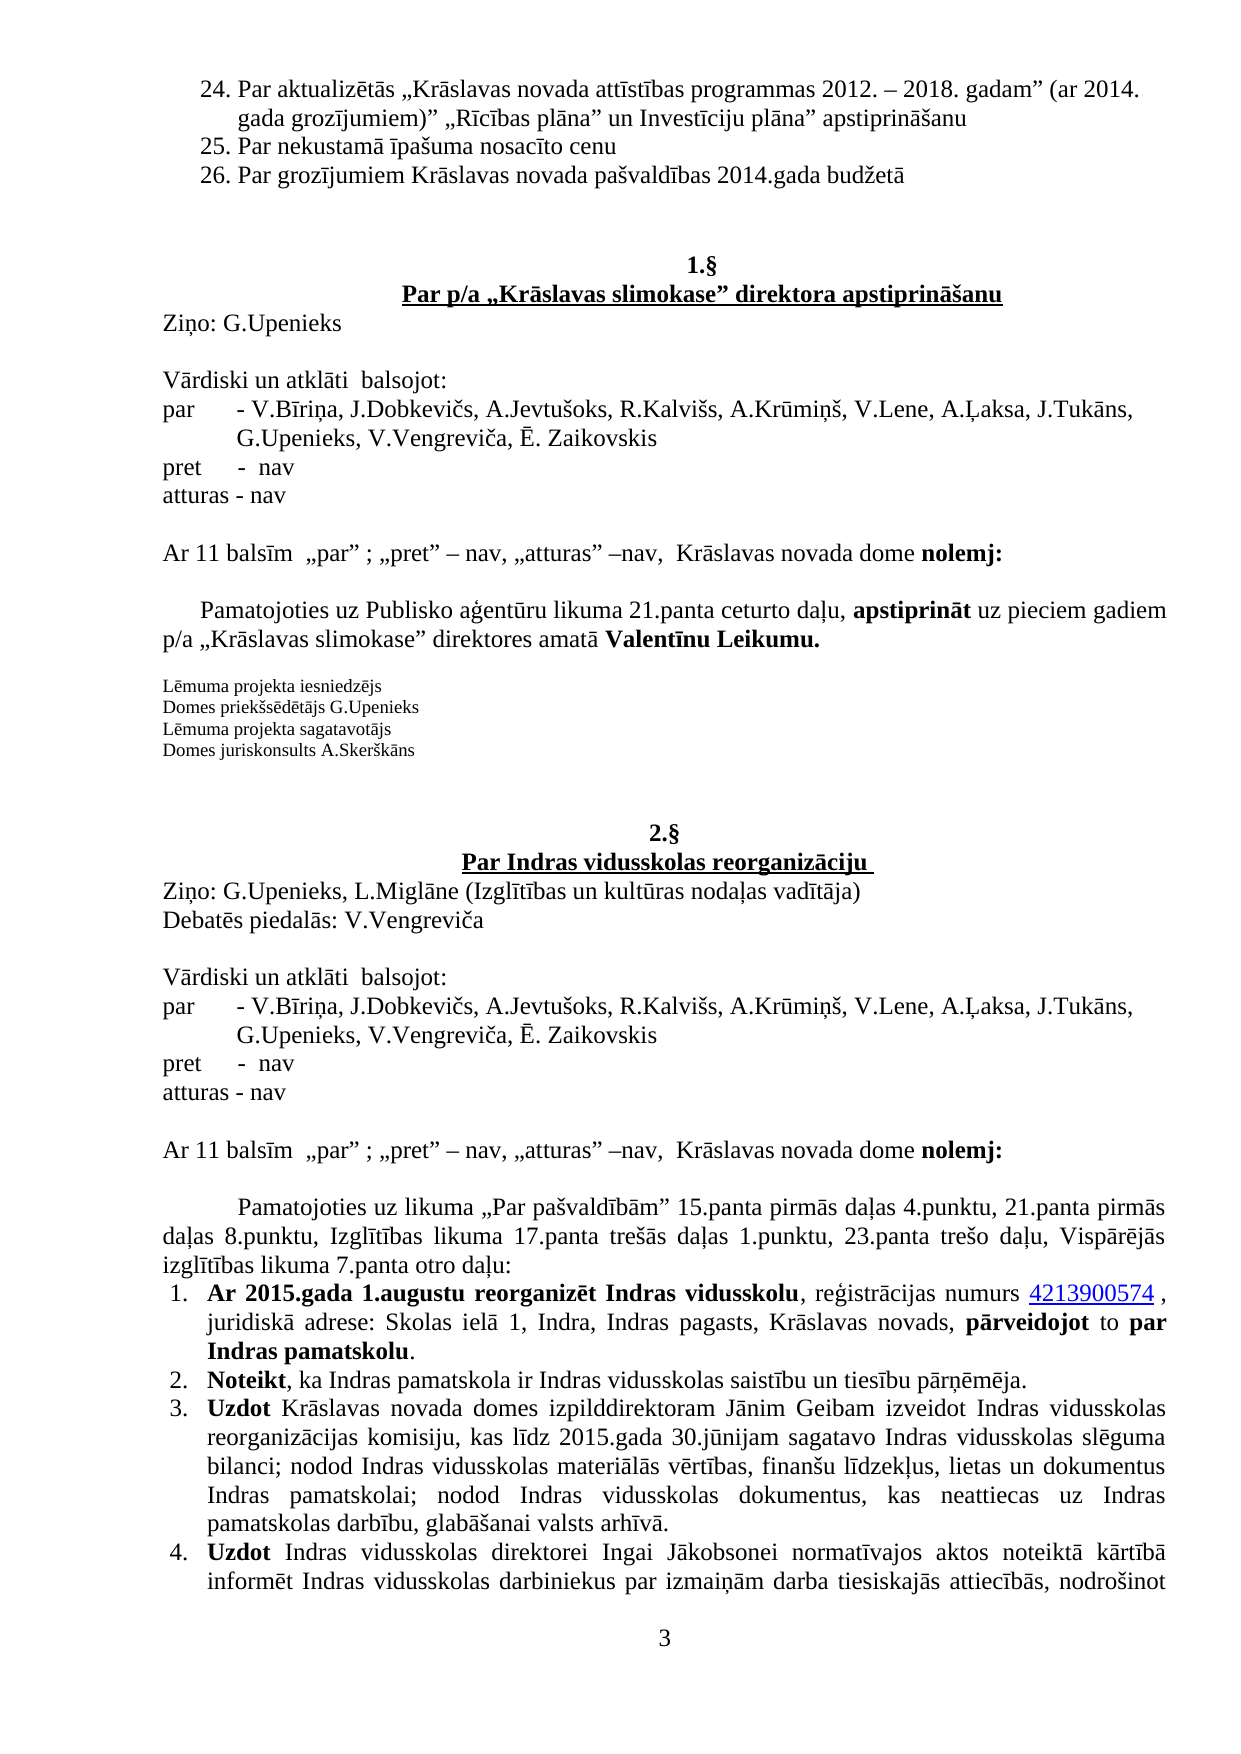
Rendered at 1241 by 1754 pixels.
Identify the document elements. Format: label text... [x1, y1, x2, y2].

text Par Indras vidusskolas reorganizāciju [162, 847, 1167, 876]
list Uzdot Krāslavas novada domes izpilddirektoram Jānim Geibam izveidot Indras vidusskolas reorganizācijas komisiju, kas līdz 2015.gada 30.jūnijam sagatavo Indras vidusskolas slēguma bilanci; nodod Indras vidusskolas materiālās vērtības, finanšu līdzekļus, lietas un dokumentus Indras pamatskolai; nodod Indras vidusskolas dokumentus, kas neattiecas uz Indras pamatskolas darbību, glabāšanai valsts arhīvā. [169, 1393, 1167, 1537]
text pret - nav [162, 1048, 1167, 1077]
text Par p/a „Krāslavas slimokase” direktora apstiprināšanu [237, 279, 1167, 308]
text Vārdiski un atklāti balsojot: [162, 366, 1167, 394]
text Ar 11 balsīm „par” ; „pret” – nav, „atturas” –nav, Krāslavas novada dome nolemj: [162, 538, 1167, 567]
text 2.§ [162, 818, 1167, 847]
text Pamatojoties uz Publisko aģentūru likuma 21.panta ceturto daļu, apstiprināt uz pieciem gadiem p/a „Krāslavas slimokase” direktores amatā Valentīnu Leikumu. [162, 596, 1167, 653]
text par - V.Bīriņa, J.Dobkevičs, A.Jevtušoks, R.Kalvišs, A.Krūmiņš, V.Lene, A.Ļaksa, J.Tukāns, G.Upenieks, V.Vengreviča, Ē. Zaikovskis [162, 991, 1167, 1048]
text Pamatojoties uz likuma „Par pašvaldībām” 15.panta pirmās daļas 4.punktu, 21.panta pirmās daļas 8.punktu, Izglītības likuma 17.panta trešās daļas 1.punktu, 23.panta trešo daļu, Vispārējās izglītības likuma 7.panta otro daļu: [162, 1192, 1167, 1278]
text atturas - nav [162, 481, 1167, 509]
text Vārdiski un atklāti balsojot: [162, 962, 1167, 991]
text 1.§ [237, 251, 1167, 279]
text atturas - nav [162, 1077, 1167, 1106]
text Debatēs piedalās: V.Vengreviča [162, 905, 1167, 933]
text Ziņo: G.Upenieks [162, 308, 1167, 337]
text Ar 11 balsīm „par” ; „pret” – nav, „atturas” –nav, Krāslavas novada dome nolemj: [162, 1135, 1167, 1163]
text Ziņo: G.Upenieks, L.Miglāne (Izglītības un kultūras nodaļas vadītāja) [162, 876, 1167, 905]
text Lēmuma projekta sagatavotājs [162, 718, 1167, 739]
list Noteikt, ka Indras pamatskola ir Indras vidusskolas saistību un tiesību pārņēmēja. [169, 1365, 1167, 1393]
list Par nekustamā īpašuma nosacīto cenu [200, 131, 1167, 160]
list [169, 1537, 1167, 1595]
text Lēmuma projekta iesniedzējs [162, 675, 1167, 696]
text Domes juriskonsults A.Skerškāns [162, 739, 1167, 761]
list Ar 2015.gada 1.augustu reorganizēt Indras vidusskolu, reģistrācijas numurs 4213900574 , juridiskā adrese: Skolas ielā 1, Indra, Indras pagasts, Krāslavas novads, pārveidojot to par Indras pamatskolu. [169, 1278, 1167, 1365]
text par - V.Bīriņa, J.Dobkevičs, A.Jevtušoks, R.Kalvišs, A.Krūmiņš, V.Lene, A.Ļaksa, J.Tukāns, G.Upenieks, V.Vengreviča, Ē. Zaikovskis [162, 394, 1167, 452]
list Par aktualizētās „Krāslavas novada attīstības programmas 2012. – 2018. gadam” (ar 2014. gada grozījumiem)” „Rīcības plāna” un Investīciju plāna” apstiprināšanu [200, 74, 1167, 131]
list Par grozījumiem Krāslavas novada pašvaldības 2014.gada budžetā [200, 160, 1167, 189]
text Domes priekšsēdētājs G.Upenieks [162, 696, 1167, 718]
text pret - nav [162, 452, 1167, 481]
